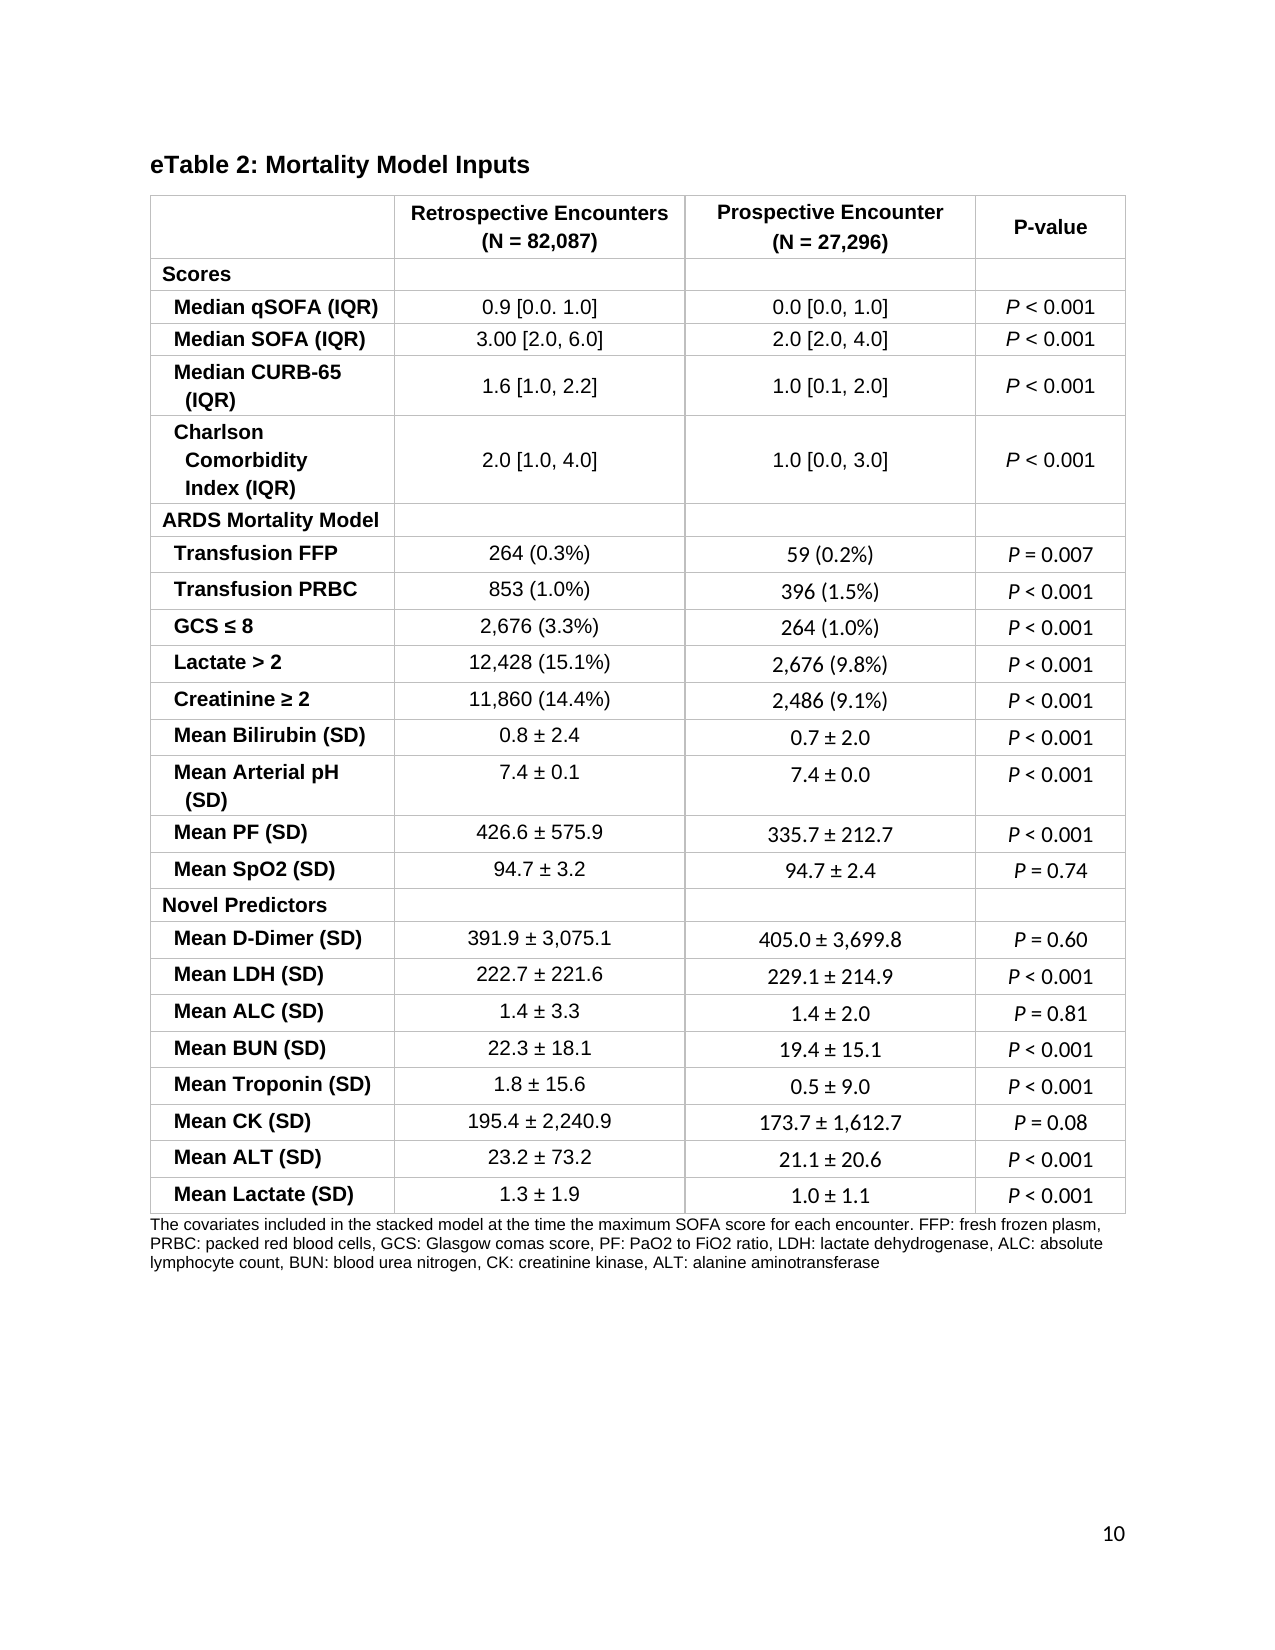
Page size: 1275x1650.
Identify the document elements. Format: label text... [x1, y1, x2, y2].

table_cell 7.4 ± 0.1 [395, 756, 684, 815]
table_cell P = 0.007 [976, 537, 1125, 572]
table_cell [395, 504, 684, 536]
table_cell 195.4 ± 2,240.9 [395, 1105, 684, 1140]
table_cell 2,486 (9.1%) [686, 683, 975, 718]
table_cell Mean PF (SD) [151, 816, 394, 852]
text The covariates included in the stacked model at the time the maximum SOFA score for each encounter. FFP: fresh frozen plasm, PRBC: packed red blood cells, GCS: Glasgow comas score, PF: PaO2 to FiO2 ratio, LDH: lactate dehydrogenase, ALC: absolute lymphocyte count, BUN: blood urea nitrogen, CK: creatinine kinase, ALT: alanine aminotransferase [150, 1214, 1125, 1272]
table_header Retrospective Encounters (N = 82,087) [395, 196, 684, 257]
table_cell Median qSOFA (IQR) [151, 291, 394, 322]
table_cell 12,428 (15.1%) [395, 646, 684, 682]
table_cell P < 0.001 [976, 720, 1125, 755]
table_cell [686, 504, 975, 536]
table_header [151, 196, 394, 257]
table_cell 11,860 (14.4%) [395, 683, 684, 718]
table_cell 22.3 ± 18.1 [395, 1032, 684, 1067]
table_cell [976, 504, 1125, 536]
table_cell ARDS Mortality Model [151, 504, 394, 536]
table_cell 1.3 ± 1.9 [395, 1178, 684, 1213]
table_cell Transfusion PRBC [151, 573, 394, 609]
table_cell 264 (0.3%) [395, 537, 684, 572]
table_cell Mean Arterial pH (SD) [151, 756, 394, 815]
table_cell Mean D-Dimer (SD) [151, 922, 394, 957]
table_cell [686, 259, 975, 290]
table_cell P < 0.001 [976, 324, 1125, 355]
table_cell 391.9 ± 3,075.1 [395, 922, 684, 957]
table_cell P = 0.08 [976, 1105, 1125, 1140]
table_cell [686, 889, 975, 921]
table_cell P < 0.001 [976, 816, 1125, 852]
table_cell 0.0 [0.0, 1.0] [686, 291, 975, 322]
table_cell Mean Troponin (SD) [151, 1068, 394, 1104]
table_cell [395, 259, 684, 290]
table_cell GCS ≤ 8 [151, 610, 394, 645]
text eTable 2: Mortality Model Inputs [150, 150, 1125, 179]
table_cell 23.2 ± 73.2 [395, 1141, 684, 1177]
table_cell Transfusion FFP [151, 537, 394, 572]
table_cell Mean Bilirubin (SD) [151, 720, 394, 755]
table_cell 405.0 ± 3,699.8 [686, 922, 975, 957]
table_cell P < 0.001 [976, 1068, 1125, 1104]
table_cell 1.4 ± 2.0 [686, 995, 975, 1031]
table_cell Mean ALC (SD) [151, 995, 394, 1031]
table_cell 173.7 ± 1,612.7 [686, 1105, 975, 1140]
table_cell Novel Predictors [151, 889, 394, 921]
table_cell P < 0.001 [976, 683, 1125, 718]
table_cell 21.1 ± 20.6 [686, 1141, 975, 1177]
table_cell Charlson Comorbidity Index (IQR) [151, 416, 394, 503]
table_cell Scores [151, 259, 394, 290]
table_cell Mean Lactate (SD) [151, 1178, 394, 1213]
table_cell 1.0 [0.1, 2.0] [686, 356, 975, 415]
table_cell 2,676 (9.8%) [686, 646, 975, 682]
table_cell 0.7 ± 2.0 [686, 720, 975, 755]
table_cell Median SOFA (IQR) [151, 324, 394, 355]
table_cell 59 (0.2%) [686, 537, 975, 572]
table_cell P < 0.001 [976, 959, 1125, 994]
table_cell 2.0 [1.0, 4.0] [395, 416, 684, 503]
table_cell P < 0.001 [976, 646, 1125, 682]
table_cell 396 (1.5%) [686, 573, 975, 609]
table_cell P < 0.001 [976, 356, 1125, 415]
table_cell 222.7 ± 221.6 [395, 959, 684, 994]
table_cell P < 0.001 [976, 1032, 1125, 1067]
table_cell [976, 259, 1125, 290]
table_cell 853 (1.0%) [395, 573, 684, 609]
table_header Prospective Encounter (N = 27,296) [686, 196, 975, 257]
table_cell 335.7 ± 212.7 [686, 816, 975, 852]
table_cell P < 0.001 [976, 756, 1125, 815]
table_header P-value [976, 196, 1125, 257]
table_cell Creatinine ≥ 2 [151, 683, 394, 718]
table_cell P < 0.001 [976, 1178, 1125, 1213]
table_cell P < 0.001 [976, 573, 1125, 609]
table_cell P < 0.001 [976, 416, 1125, 503]
table_cell 1.0 ± 1.1 [686, 1178, 975, 1213]
table_cell [395, 889, 684, 921]
table_cell 3.00 [2.0, 6.0] [395, 324, 684, 355]
table_cell 229.1 ± 214.9 [686, 959, 975, 994]
table_cell 264 (1.0%) [686, 610, 975, 645]
table_cell 94.7 ± 2.4 [686, 853, 975, 888]
table_cell 1.4 ± 3.3 [395, 995, 684, 1031]
table_cell Lactate > 2 [151, 646, 394, 682]
table_cell 94.7 ± 3.2 [395, 853, 684, 888]
table_cell Mean ALT (SD) [151, 1141, 394, 1177]
table_cell Mean BUN (SD) [151, 1032, 394, 1067]
table_cell Mean SpO2 (SD) [151, 853, 394, 888]
table_cell 1.0 [0.0, 3.0] [686, 416, 975, 503]
table_cell 0.8 ± 2.4 [395, 720, 684, 755]
table_cell Median CURB-65 (IQR) [151, 356, 394, 415]
table_cell Mean CK (SD) [151, 1105, 394, 1140]
table_cell P = 0.81 [976, 995, 1125, 1031]
table_cell 2.0 [2.0, 4.0] [686, 324, 975, 355]
table_cell 7.4 ± 0.0 [686, 756, 975, 815]
table_cell P = 0.60 [976, 922, 1125, 957]
table_cell Mean LDH (SD) [151, 959, 394, 994]
table_cell P < 0.001 [976, 610, 1125, 645]
table_cell [976, 889, 1125, 921]
table_cell 2,676 (3.3%) [395, 610, 684, 645]
table_cell 0.9 [0.0. 1.0] [395, 291, 684, 322]
table_cell 19.4 ± 15.1 [686, 1032, 975, 1067]
table_cell 1.8 ± 15.6 [395, 1068, 684, 1104]
table_cell 0.5 ± 9.0 [686, 1068, 975, 1104]
table_cell P < 0.001 [976, 291, 1125, 322]
table_cell 1.6 [1.0, 2.2] [395, 356, 684, 415]
table_cell P < 0.001 [976, 1141, 1125, 1177]
table_cell 426.6 ± 575.9 [395, 816, 684, 852]
table_cell P = 0.74 [976, 853, 1125, 888]
